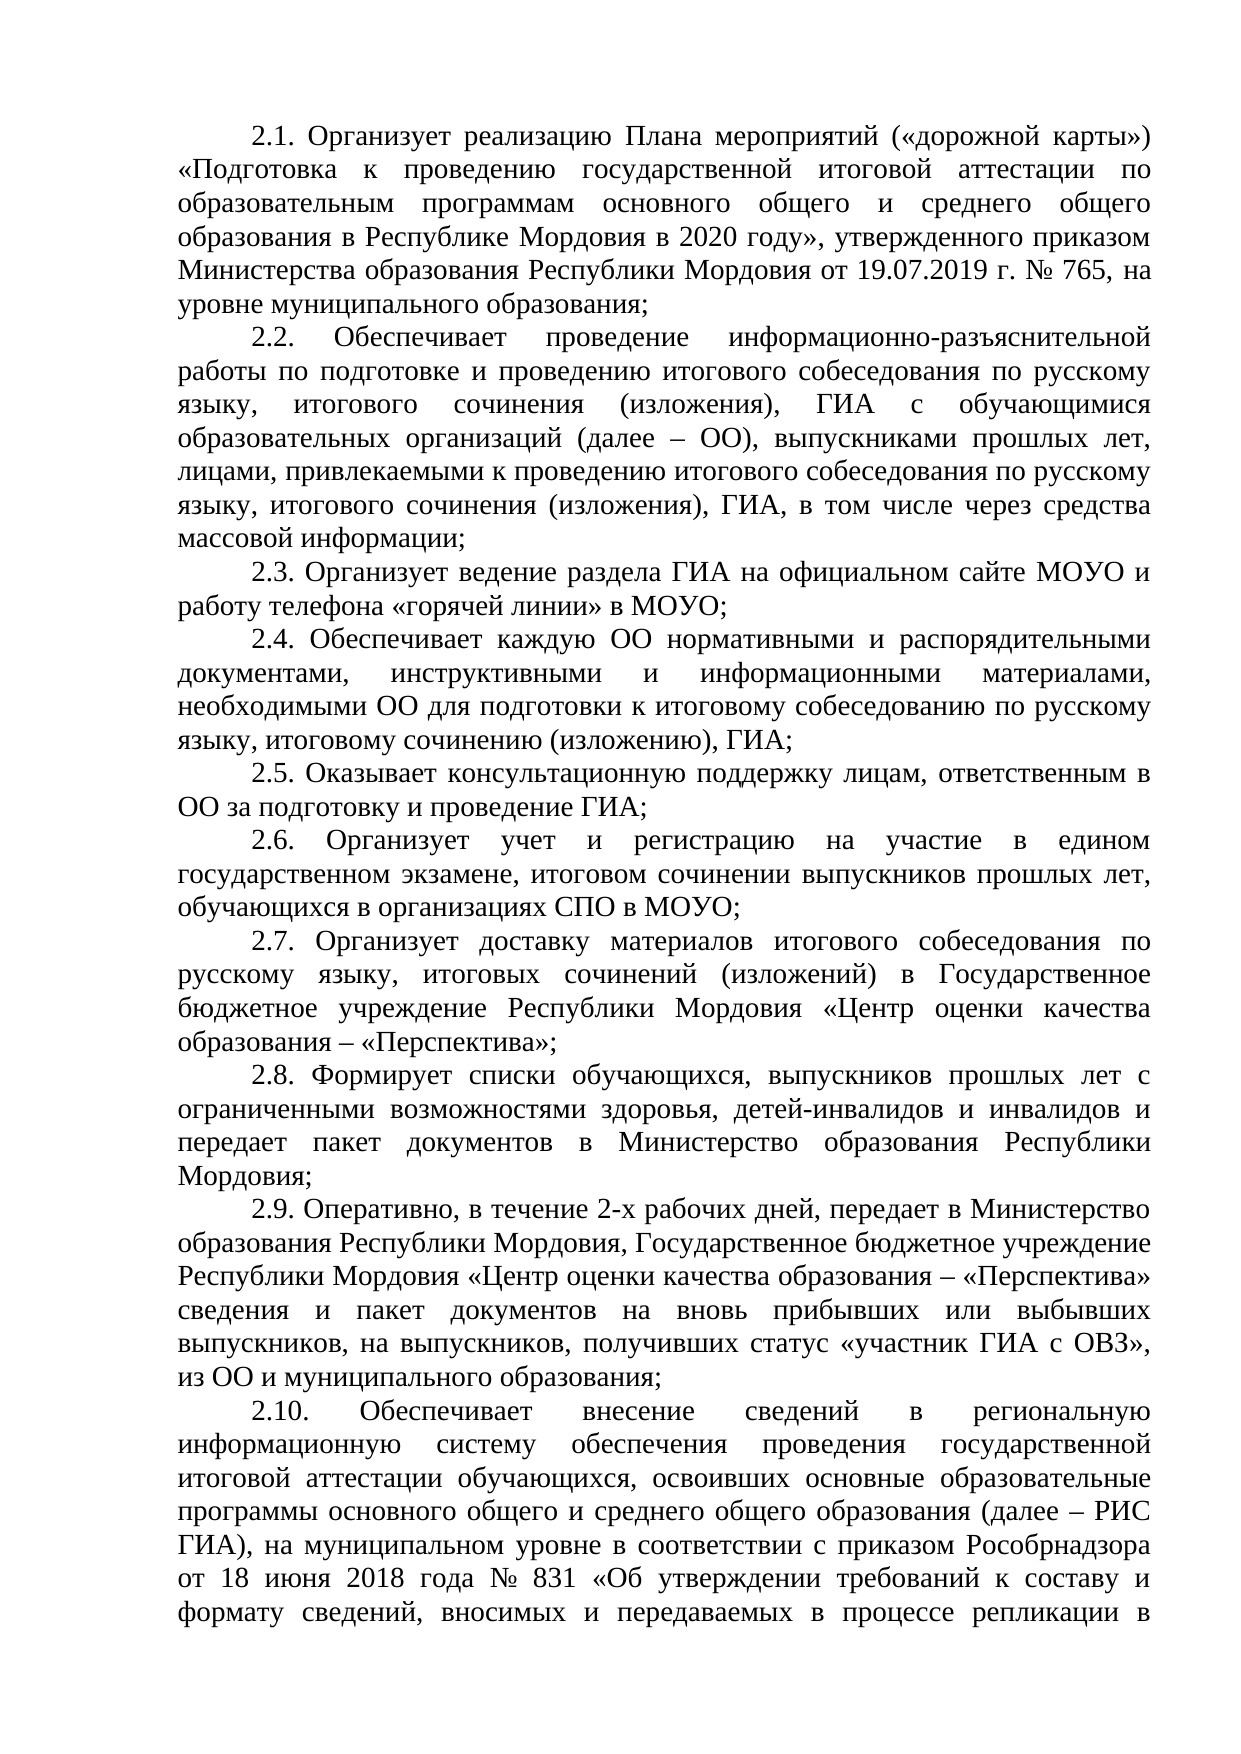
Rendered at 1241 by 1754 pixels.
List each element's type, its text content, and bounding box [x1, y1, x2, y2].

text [177, 1393, 1152, 1627]
text 2.3. Организует ведение раздела ГИА на официальном сайте МОУО и работу телефона «горячей линии» в МОУО; [177, 554, 1152, 621]
text 2.6. Организует учет и регистрацию на участие в едином государственном экзамене, итоговом сочинении выпускников прошлых лет, обучающихся в организациях СПО в МОУО; [177, 822, 1152, 923]
text 2.5. Оказывает консультационную поддержку лицам, ответственным в ОО за подготовку и проведение ГИА; [177, 755, 1152, 822]
text 2.7. Организует доставку материалов итогового собеседования по русскому языку, итоговых сочинений (изложений) в Государственное бюджетное учреждение Республики Мордовия «Центр оценки качества образования – «Перспектива»; [177, 923, 1152, 1057]
text 2.9. Оперативно, в течение 2-х рабочих дней, передает в Министерство образования Республики Мордовия, Государственное бюджетное учреждение Республики Мордовия «Центр оценки качества образования – «Перспектива» сведения и пакет документов на вновь прибывших или выбывших выпускников, на выпускников, получивших статус «участник ГИА с ОВЗ», из ОО и муниципального образования; [177, 1191, 1152, 1393]
text 2.4. Обеспечивает каждую ОО нормативными и распорядительными документами, инструктивными и информационными материалами, необходимыми ОО для подготовки к итоговому собеседованию по русскому языку, итоговому сочинению (изложению), ГИА; [177, 621, 1152, 755]
text 2.2. Обеспечивает проведение информационно-разъяснительной работы по подготовке и проведению итогового собеседования по русскому языку, итогового сочинения (изложения), ГИА с обучающимися образовательных организаций (далее – ОО), выпускниками прошлых лет, лицами, привлекаемыми к проведению итогового собеседования по русскому языку, итогового сочинения (изложения), ГИА, в том числе через средства массовой информации; [177, 319, 1152, 554]
text 2.1. Организует реализацию Плана мероприятий («дорожной карты») «Подготовка к проведению государственной итоговой аттестации по образовательным программам основного общего и среднего общего образования в Республике Мордовия в 2020 году», утвержденного приказом Министерства образования Республики Мордовия от 19.07.2019 г. № 765, на уровне муниципального образования; [177, 118, 1152, 319]
text 2.8. Формирует списки обучающихся, выпускников прошлых лет с ограниченными возможностями здоровья, детей-инвалидов и инвалидов и передает пакет документов в Министерство образования Республики Мордовия; [177, 1057, 1152, 1191]
